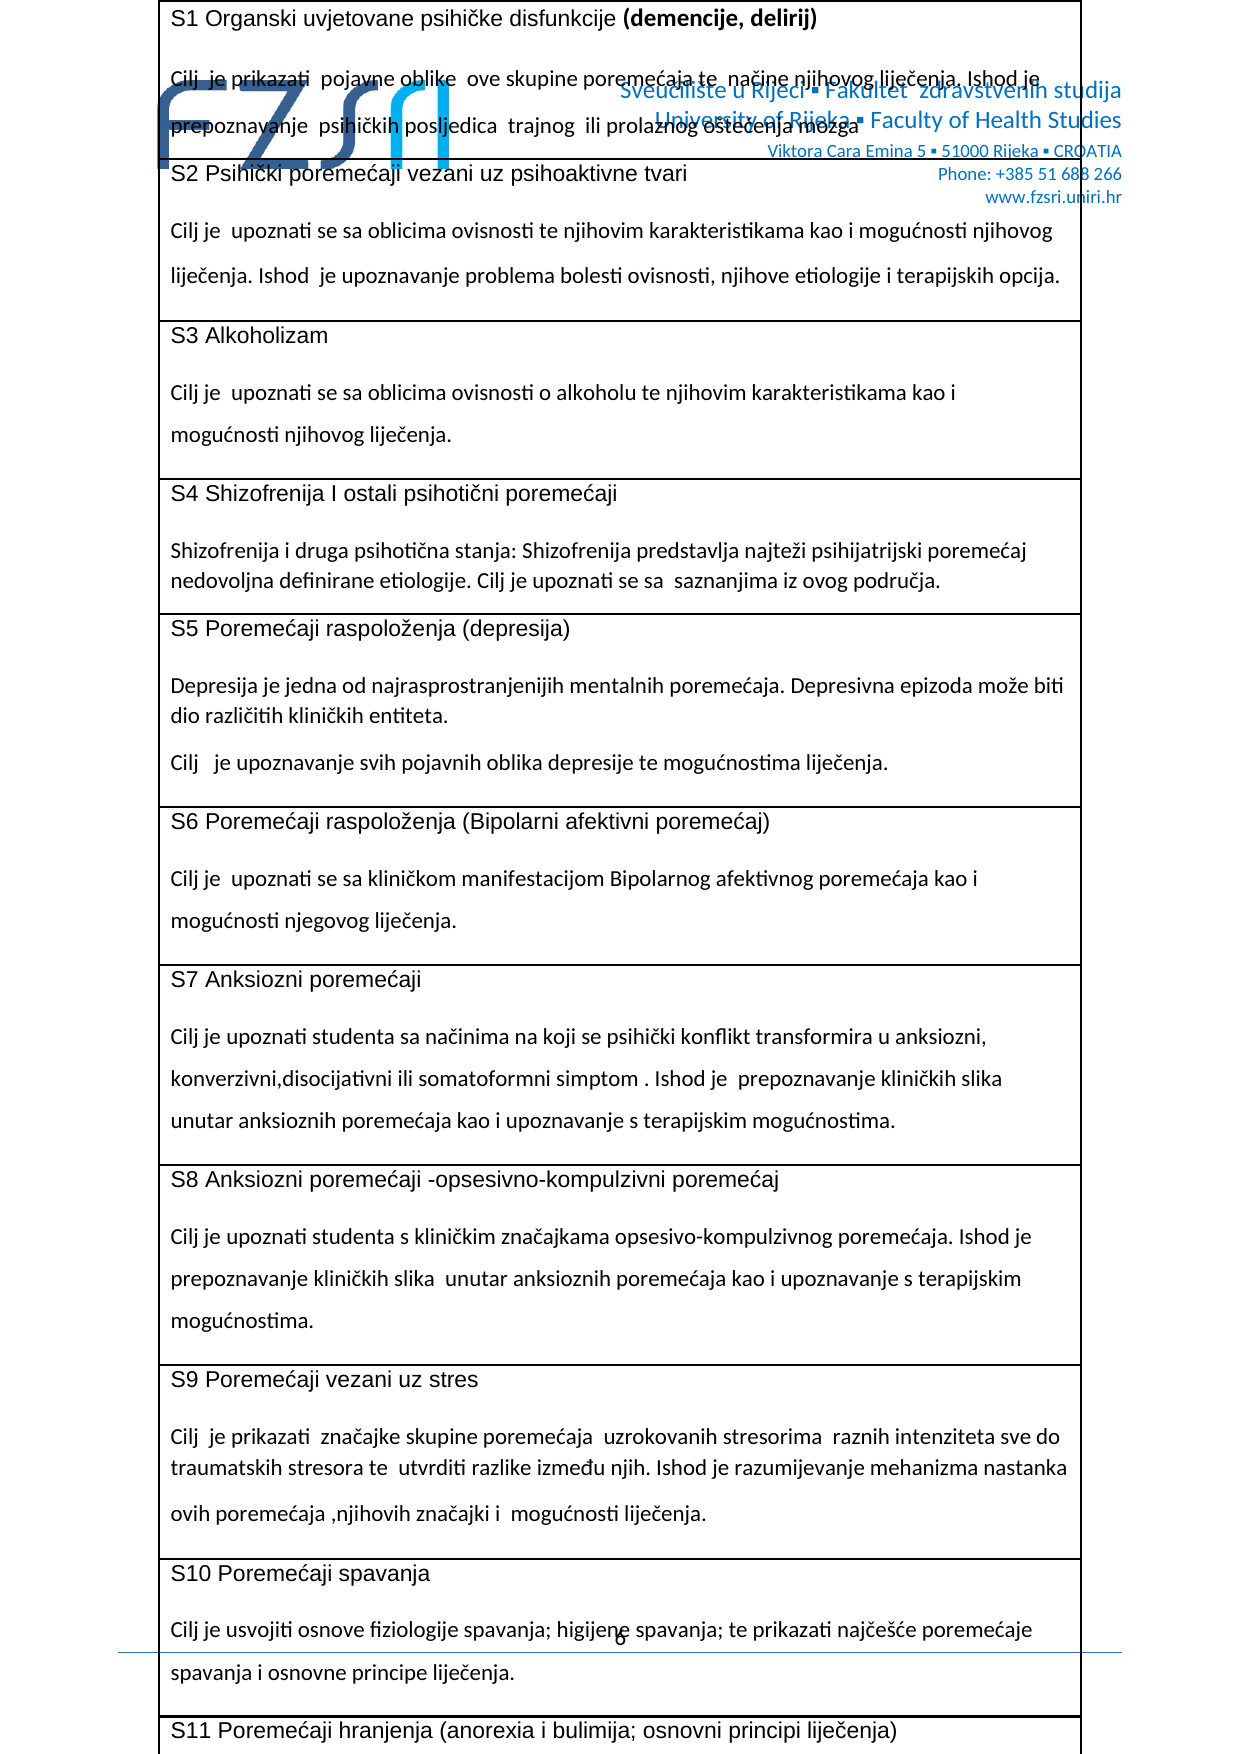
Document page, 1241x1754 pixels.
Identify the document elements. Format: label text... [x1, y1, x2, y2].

table_cell S3 Alkoholizam Cilj je upoznati se sa oblicima ovisnosti o alkoholu te njihovim karakteristikama kao i mogućnosti njihovog liječenja. [160, 322, 1080, 478]
table_cell S9 Poremećaji vezani uz stres Cilj je prikazati značajke skupine poremećaja uzrokovanih stresorima raznih intenziteta sve do traumatskih stresora te utvrditi razlike između njih. Ishod je razumijevanje mehanizma nastanka ovih poremećaja ,njihovih značajki i mogućnosti liječenja. [160, 1366, 1080, 1557]
table_header S1 Organski uvjetovane psihičke disfunkcije (demencije, delirij) Cilj je prikazati pojavne oblike ove skupine poremećaja te načine njihovog liječenja. Ishod je prepoznavanje psihičkih posljedica trajnog ili prolaznog oštećenja mozga [160, 2, 1080, 158]
table_cell S7 Anksiozni poremećaji Cilj je upoznati studenta sa načinima na koji se psihički konflikt transformira u anksiozni, konverzivni,disocijativni ili somatoformni simptom . Ishod je prepoznavanje kliničkih slika unutar anksioznih poremećaja kao i upoznavanje s terapijskim mogućnostima. [160, 966, 1080, 1164]
table_cell S10 Poremećaji spavanja Cilj je usvojiti osnove fiziologije spavanja; higijene spavanja; te prikazati najčešće poremećaje spavanja i osnovne principe liječenja. [160, 1560, 1080, 1715]
table_cell S6 Poremećaji raspoloženja (Bipolarni afektivni poremećaj) Cilj je upoznati se sa kliničkom manifestacijom Bipolarnog afektivnog poremećaja kao i mogućnosti njegovog liječenja. [160, 808, 1080, 964]
table_cell S11 Poremećaji hranjenja (anorexia i bulimija; osnovni principi liječenja) Cilj je upoznati se sa spektrom poremećaja hranjenja posebice anoreksijom / bulimijom. Ishod prepoznavanje znakova poremećaja hranjenja te mogućnostima u njihovom liječenju. [160, 1718, 1080, 1754]
table_cell S5 Poremećaji raspoloženja (depresija) Depresija je jedna od najrasprostranjenijih mentalnih poremećaja. Depresivna epizoda može biti dio različitih kliničkih entiteta. Cilj je upoznavanje svih pojavnih oblika depresije te mogućnostima liječenja. [160, 615, 1080, 806]
picture [153, 75, 158, 173]
table_cell S4 Shizofrenija I ostali psihotični poremećaji Shizofrenija i druga psihotična stanja: Shizofrenija predstavlja najteži psihijatrijski poremećaj nedovoljna definirane etiologije. Cilj je upoznati se sa saznanjima iz ovog područja. [160, 480, 1080, 613]
table_cell S8 Anksiozni poremećaji -opsesivno-kompulzivni poremećaj Cilj je upoznati studenta s kliničkim značajkama opsesivo-kompulzivnog poremećaja. Ishod je prepoznavanje kliničkih slika unutar anksioznih poremećaja kao i upoznavanje s terapijskim mogućnostima. [160, 1166, 1080, 1364]
table_cell S2 Psihički poremećaji vezani uz psihoaktivne tvari Cilj je upoznati se sa oblicima ovisnosti te njihovim karakteristikama kao i mogućnosti njihovog liječenja. Ishod je upoznavanje problema bolesti ovisnosti, njihove etiologije i terapijskih opcija. [160, 160, 1080, 320]
